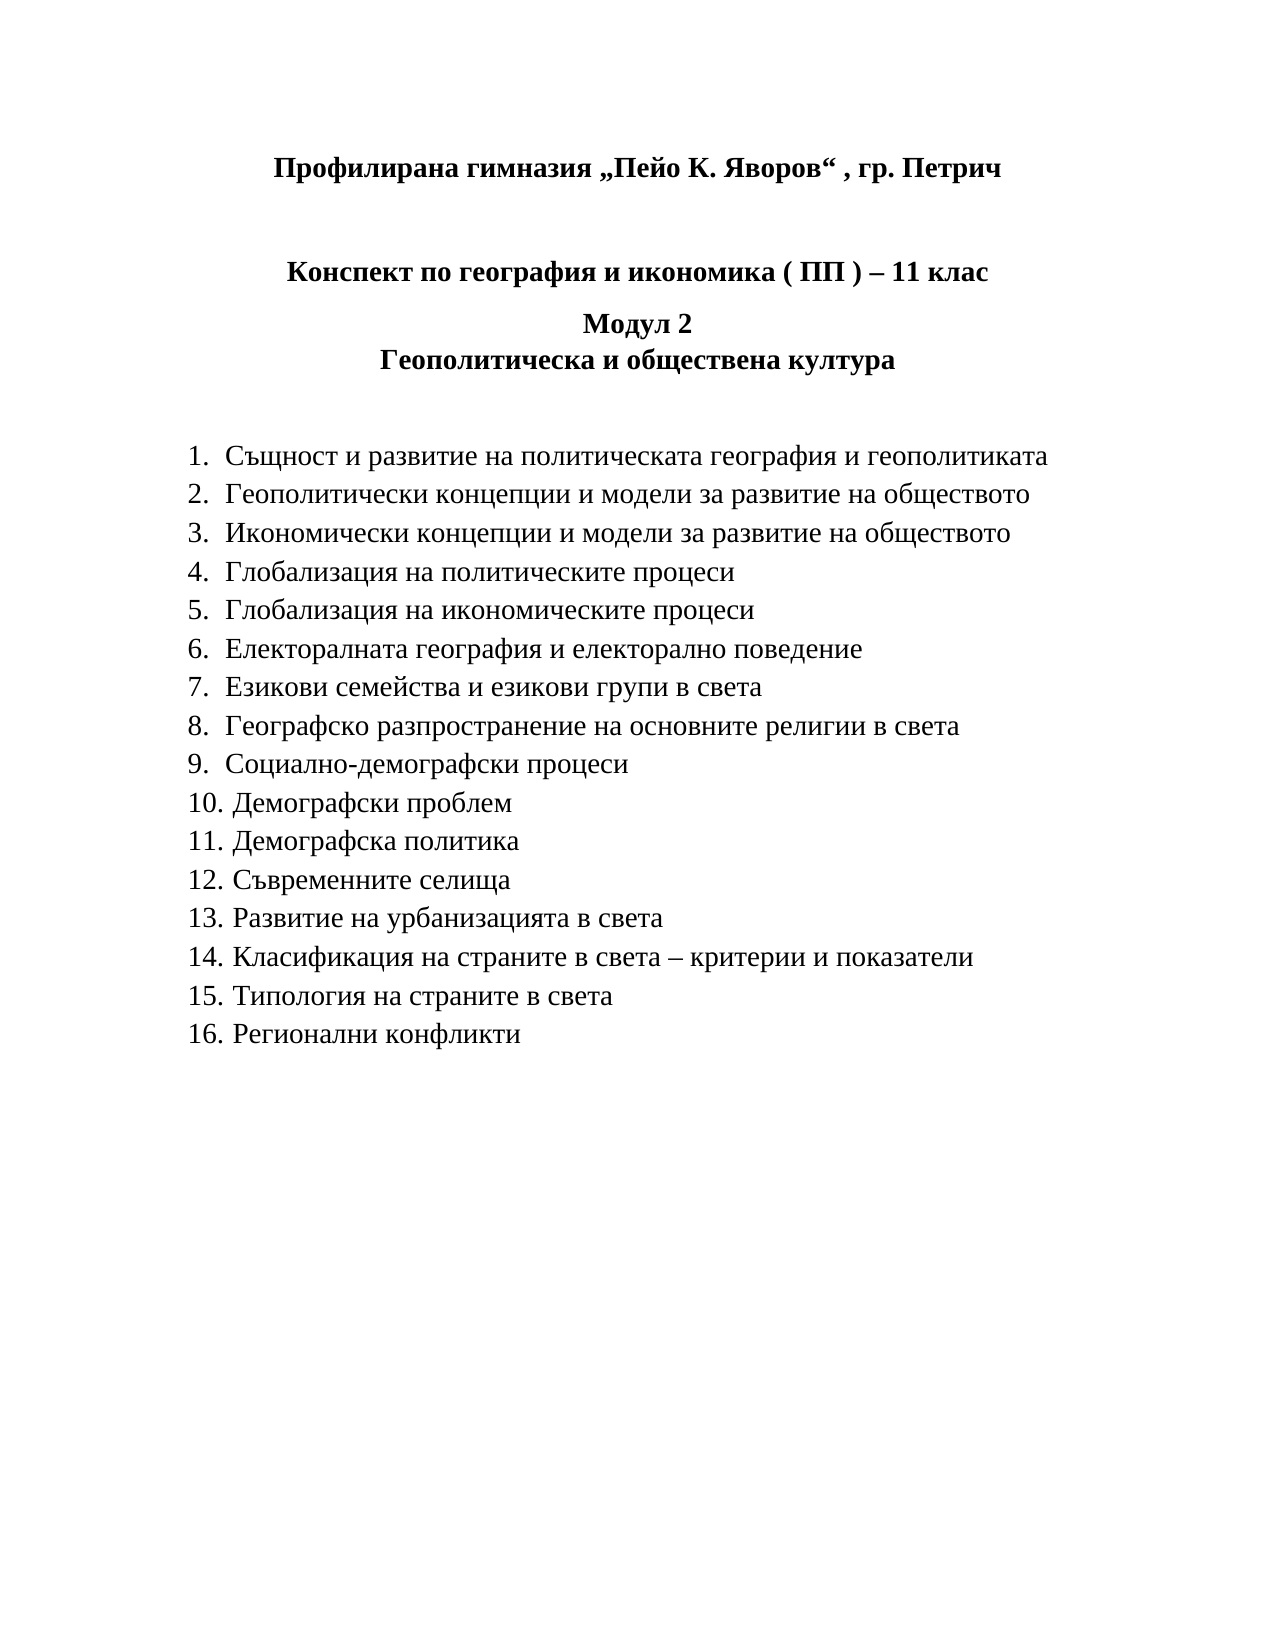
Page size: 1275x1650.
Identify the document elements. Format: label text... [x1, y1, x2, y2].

list Типология на страните в света [187, 978, 1125, 1011]
list Социално-демографски процеси [187, 746, 1125, 780]
text Геополитическа и обществена култура [150, 342, 1125, 376]
list Класификация на страните в света – критерии и показатели [187, 939, 1125, 973]
list Същност и развитие на политическата география и геополитиката [187, 438, 1125, 472]
list Езикови семейства и езикови групи в света [187, 669, 1125, 703]
text Профилирана гимназия „Пейо К. Яворов“ , гр. Петрич [150, 150, 1125, 183]
list Географско разпространение на основните религии в света [187, 708, 1125, 741]
list Развитие на урбанизацията в света [187, 901, 1125, 934]
text Конспект по география и икономика ( ПП ) – 11 клас [150, 254, 1125, 288]
list Регионални конфликти [187, 1016, 1125, 1050]
list Демографски проблем [187, 785, 1125, 818]
list Икономически концепции и модели за развитие на обществото [187, 515, 1125, 549]
list Електоралната география и електорално поведение [187, 631, 1125, 664]
text Модул 2 [150, 307, 1125, 340]
list Демографска политика [187, 823, 1125, 857]
list Глобализация на икономическите процеси [187, 592, 1125, 626]
list Съвременните селища [187, 862, 1125, 896]
list Геополитически концепции и модели за развитие на обществото [187, 477, 1125, 510]
list Глобализация на политическите процеси [187, 554, 1125, 587]
